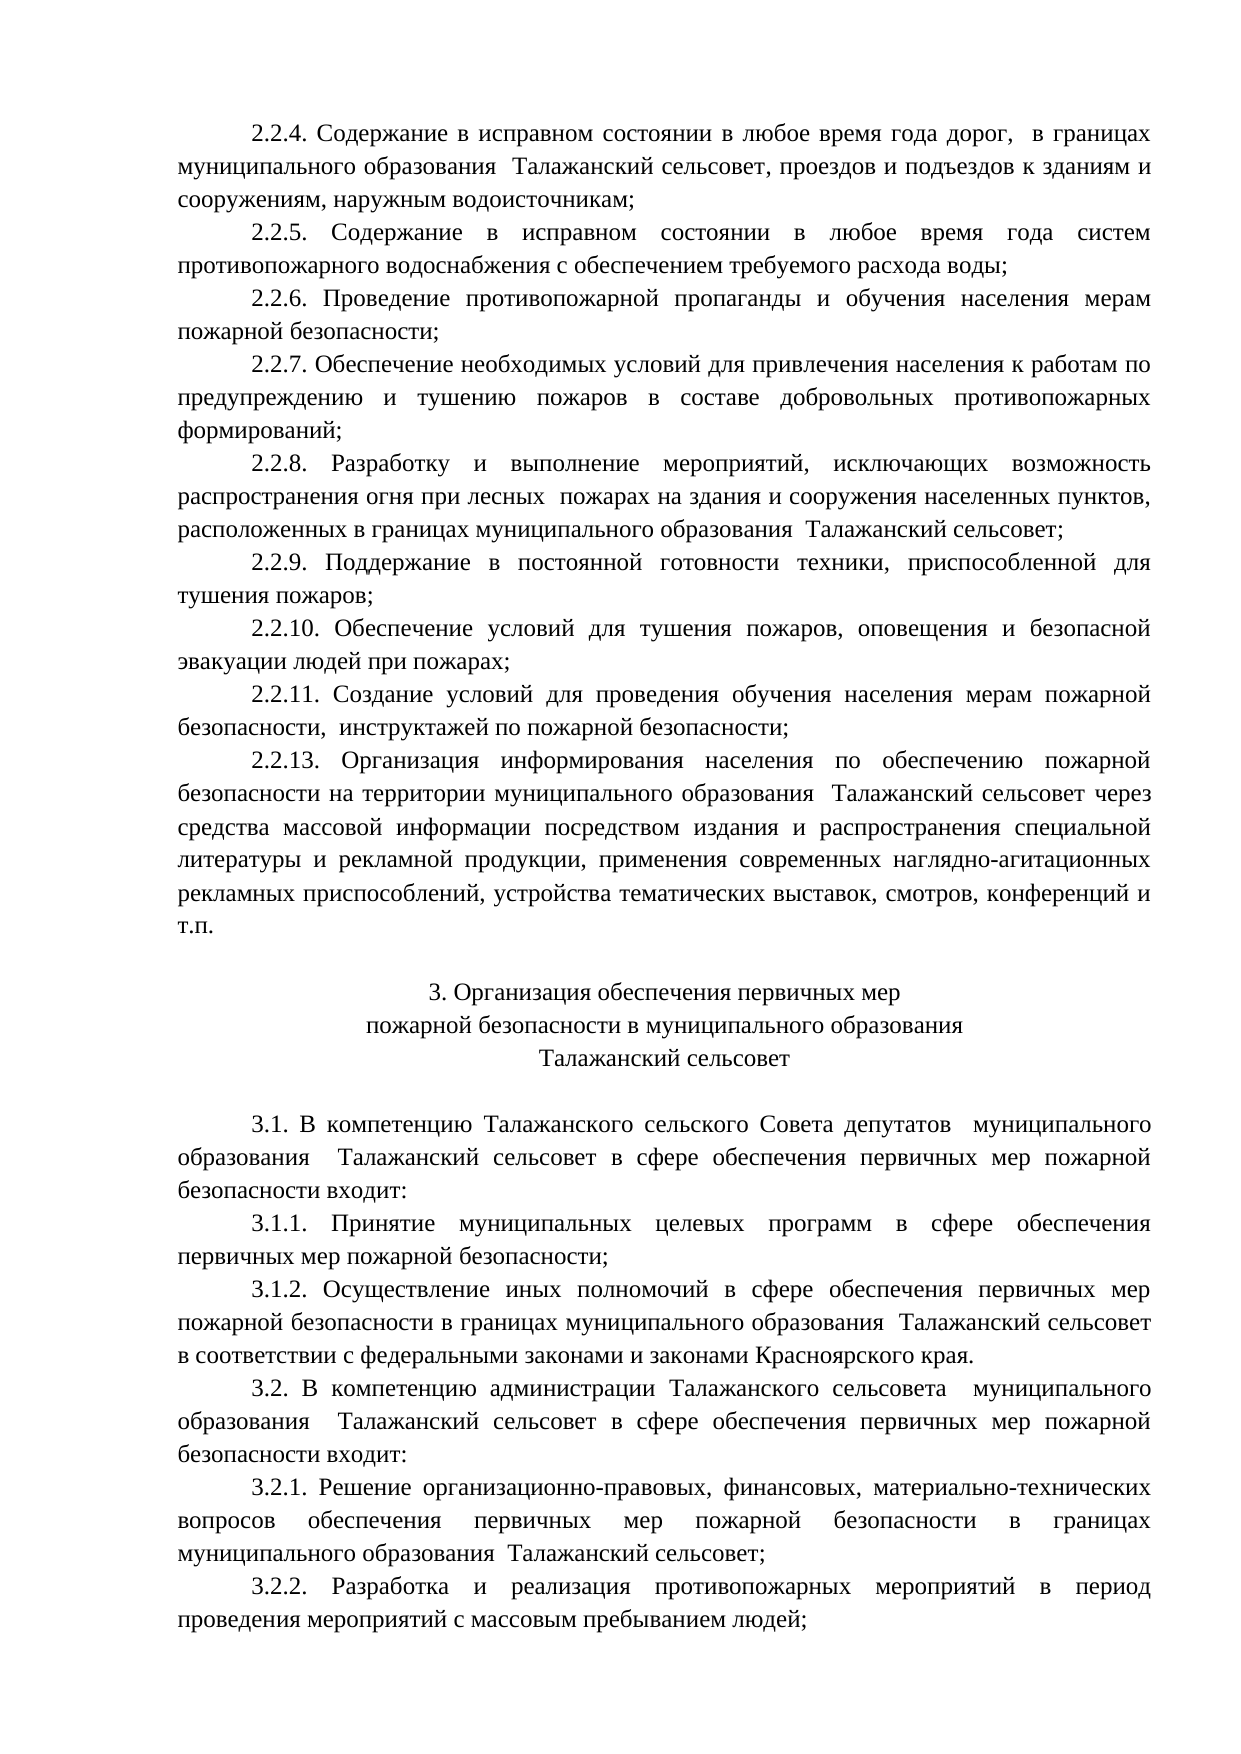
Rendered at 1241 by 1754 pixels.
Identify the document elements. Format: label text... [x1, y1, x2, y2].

text 3.2.2. Разработка и реализация противопожарных мероприятий в период проведения мероприятий с массовым пребыванием людей; [177, 1571, 1152, 1633]
text 3.2.1. Решение организационно-правовых, финансовых, материально-технических вопросов обеспечения первичных мер пожарной безопасности в границах муниципального образования Талажанский сельсовет; [177, 1472, 1152, 1567]
text 3.1. В компетенцию Талажанского сельского Совета депутатов муниципального образования Талажанский сельсовет в сфере обеспечения первичных мер пожарной безопасности входит: [177, 1109, 1152, 1203]
text 2.2.5. Содержание в исправном состоянии в любое время года систем противопожарного водоснабжения с обеспечением требуемого расхода воды; [177, 217, 1152, 279]
text 2.2.8. Разработку и выполнение мероприятий, исключающих возможность распространения огня при лесных пожарах на здания и сооружения населенных пунктов, расположенных в границах муниципального образования Талажанский сельсовет; [177, 448, 1152, 543]
text 2.2.10. Обеспечение условий для тушения пожаров, оповещения и безопасной эвакуации людей при пожарах; [177, 613, 1152, 675]
text 2.2.4. Содержание в исправном состоянии в любое время года дорог, в границах муниципального образования Талажанский сельсовет, проездов и подъездов к зданиям и сооружениям, наружным водоисточникам; [177, 118, 1152, 213]
text 2.2.7. Обеспечение необходимых условий для привлечения населения к работам по предупреждению и тушению пожаров в составе добровольных противопожарных формирований; [177, 349, 1152, 444]
text 3.2. В компетенцию администрации Талажанского сельсовета муниципального образования Талажанский сельсовет в сфере обеспечения первичных мер пожарной безопасности входит: [177, 1373, 1152, 1468]
text 2.2.13. Организация информирования населения по обеспечению пожарной безопасности на территории муниципального образования Талажанский сельсовет через средства массовой информации посредством издания и распространения специальной литературы и рекламной продукции, применения современных наглядно-агитационных рекламных приспособлений, устройства тематических выставок, смотров, конференций и т.п. [177, 746, 1152, 939]
text пожарной безопасности в муниципального образования [177, 1010, 1152, 1038]
text 3.1.1. Принятие муниципальных целевых программ в сфере обеспечения первичных мер пожарной безопасности; [177, 1208, 1152, 1269]
text 2.2.9. Поддержание в постоянной готовности техники, приспособленной для тушения пожаров; [177, 547, 1152, 609]
text 3.1.2. Осуществление иных полномочий в сфере обеспечения первичных мер пожарной безопасности в границах муниципального образования Талажанский сельсовет в соответствии с федеральными законами и законами Красноярского края. [177, 1274, 1152, 1369]
text 3. Организация обеспечения первичных мер [177, 977, 1152, 1005]
text Талажанский сельсовет [177, 1043, 1152, 1071]
text 2.2.6. Проведение противопожарной пропаганды и обучения населения мерам пожарной безопасности; [177, 283, 1152, 345]
text 2.2.11. Создание условий для проведения обучения населения мерам пожарной безопасности, инструктажей по пожарной безопасности; [177, 679, 1152, 741]
